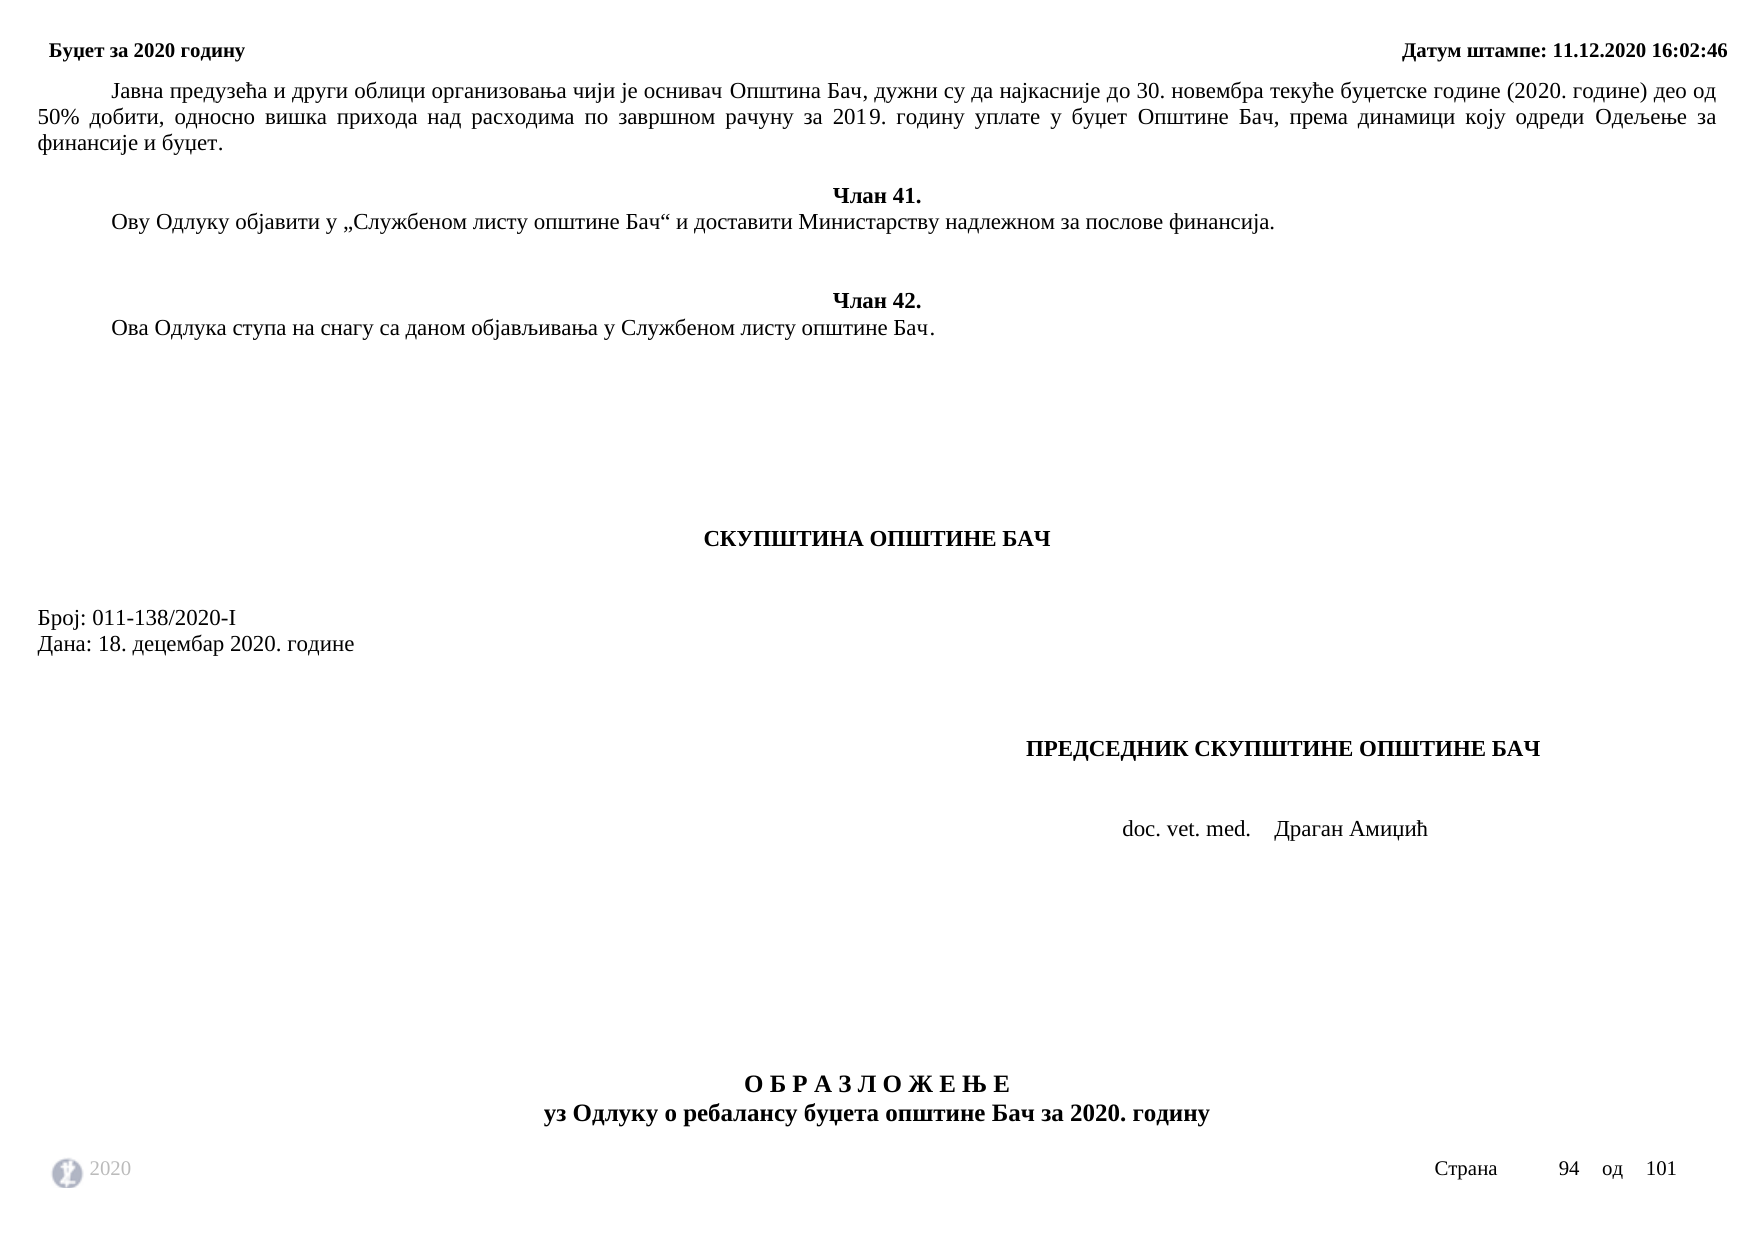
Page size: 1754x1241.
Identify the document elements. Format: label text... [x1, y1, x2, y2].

text doc. vet. med. Драган Амиџић [37, 814, 1716, 841]
text Члан 41. [37, 182, 1716, 208]
text Члан 42. [37, 287, 1716, 314]
text уз Одлуку о ребалансу буџета општине Бач за 2020. годину [37, 1098, 1716, 1127]
text Ову Одлуку објавити у „Службеном листу општине Бач“ и доставити Министарству надлежном за послове финансија. [37, 208, 1716, 235]
text СКУПШТИНА ОПШТИНЕ БАЧ [37, 525, 1716, 551]
text Број: 011-138/2020-I [37, 604, 1716, 630]
text Јавна предузећа и други облици организовања чији је оснивач Општина Бач, дужни су да најкасније до 30. новембра текуће буџетске године (2020. године) део од 50% добити, односно вишка прихода над расходима по завршном рачуну за 2019. годину уплате у буџет Општине Бач, према динамици коју одреди Одељење за финансије и буџет. [37, 77, 1716, 156]
text Ова Одлука ступа на снагу са даном објављивања у Службеном листу општине Бач. [37, 314, 1716, 340]
text ПРЕДСЕДНИК СКУПШТИНЕ ОПШТИНЕ БАЧ [850, 736, 1716, 762]
picture [48, 1155, 87, 1188]
text Дана: 18. децембар 2020. године [37, 630, 1716, 656]
text О Б Р А З Л О Ж Е Њ Е [37, 1069, 1716, 1098]
